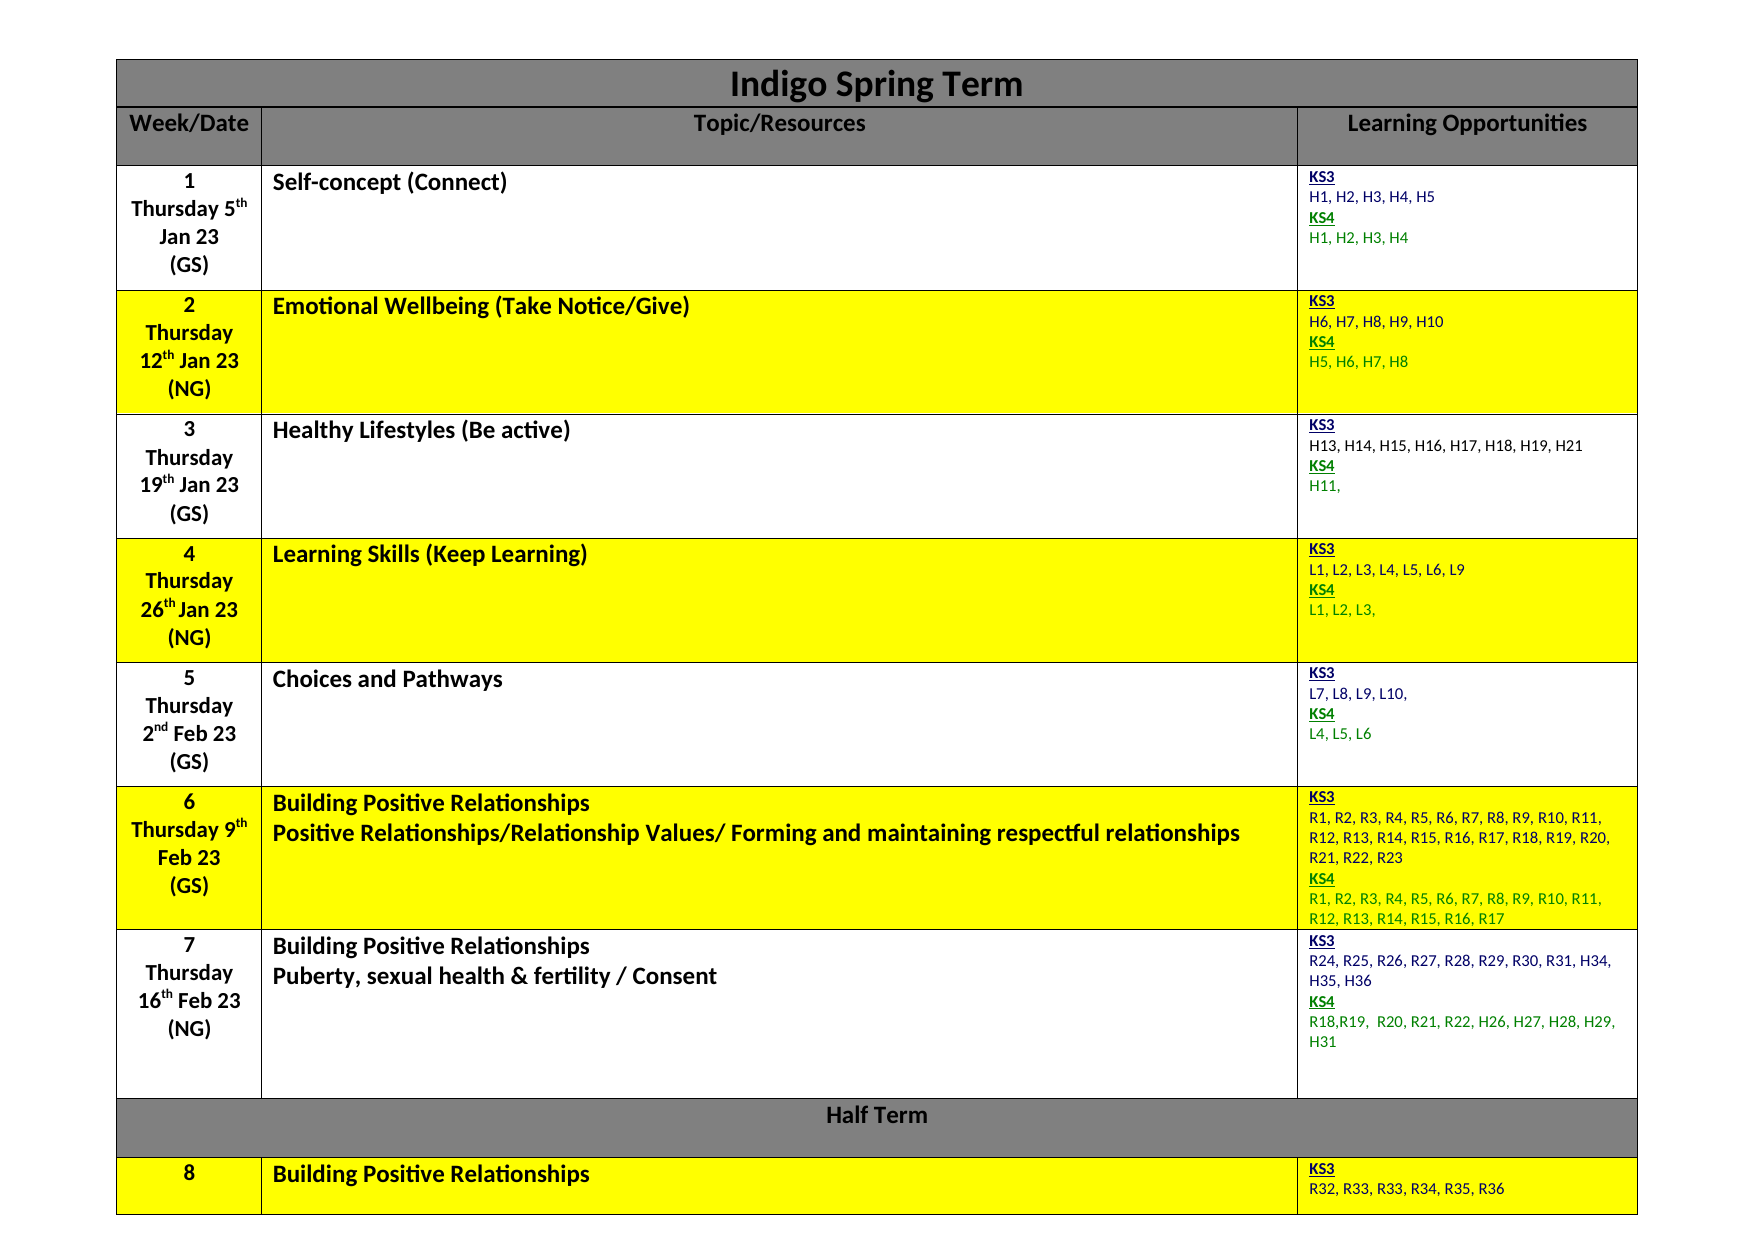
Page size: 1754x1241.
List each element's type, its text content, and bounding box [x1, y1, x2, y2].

table_cell 5 Thursday 2nd Feb 23 (GS) [117, 663, 261, 786]
table_cell 1 Thursday 5th Jan 23 (GS) [117, 166, 261, 289]
table_cell KS3 R1, R2, R3, R4, R5, R6, R7, R8, R9, R10, R11, R12, R13, R14, R15, R16, R17, R18, R19, R20, R21, R22, R23 KS4 R1, R2, R3, R4, R5, R6, R7, R8, R9, R10, R11, R12, R13, R14, R15, R16, R17 [1298, 787, 1637, 929]
table_cell KS3 R24, R25, R26, R27, R28, R29, R30, R31, H34, H35, H36 KS4 R18,R19, R20, R21, R22, H26, H27, H28, H29, H31 [1298, 930, 1637, 1098]
table_cell 2 Thursday 12th Jan 23 (NG) [117, 291, 261, 413]
table_cell 3 Thursday 19th Jan 23 (GS) [117, 415, 261, 538]
table_cell Topic/Resources [262, 108, 1297, 165]
table_cell Learning Opportunities [1298, 108, 1637, 165]
table_cell KS3 L1, L2, L3, L4, L5, L6, L9 KS4 L1, L2, L3, [1298, 539, 1637, 662]
table_cell Learning Skills (Keep Learning) [262, 539, 1297, 662]
table_cell Healthy Lifestyles (Be active) [262, 415, 1297, 538]
table_cell Building Positive Relationships Puberty, sexual health & fertility / Consent [262, 930, 1297, 1098]
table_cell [262, 1158, 1297, 1214]
table_cell Building Positive Relationships Positive Relationships/Relationship Values/ Forming and maintaining respectful relationships [262, 787, 1297, 929]
table_cell KS3 H13, H14, H15, H16, H17, H18, H19, H21 KS4 H11, [1298, 415, 1637, 538]
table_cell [1298, 1158, 1637, 1214]
table_cell Week/Date [117, 108, 261, 165]
table_cell KS3 H1, H2, H3, H4, H5 KS4 H1, H2, H3, H4 [1298, 166, 1637, 289]
table_cell KS3 L7, L8, L9, L10, KS4 L4, L5, L6 [1298, 663, 1637, 786]
table_cell 4 Thursday 26th Jan 23 (NG) [117, 539, 261, 662]
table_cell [117, 1158, 261, 1214]
table_cell Emotional Wellbeing (Take Notice/Give) [262, 291, 1297, 413]
table_cell Half Term [117, 1099, 1637, 1157]
table_cell 6 Thursday 9th Feb 23 (GS) [117, 787, 261, 929]
table_cell 7 Thursday 16th Feb 23 (NG) [117, 930, 261, 1098]
table_cell Self-concept (Connect) [262, 166, 1297, 289]
table_cell KS3 H6, H7, H8, H9, H10 KS4 H5, H6, H7, H8 [1298, 291, 1637, 413]
table_cell Indigo Spring Term [117, 60, 1637, 106]
table_cell Choices and Pathways [262, 663, 1297, 786]
